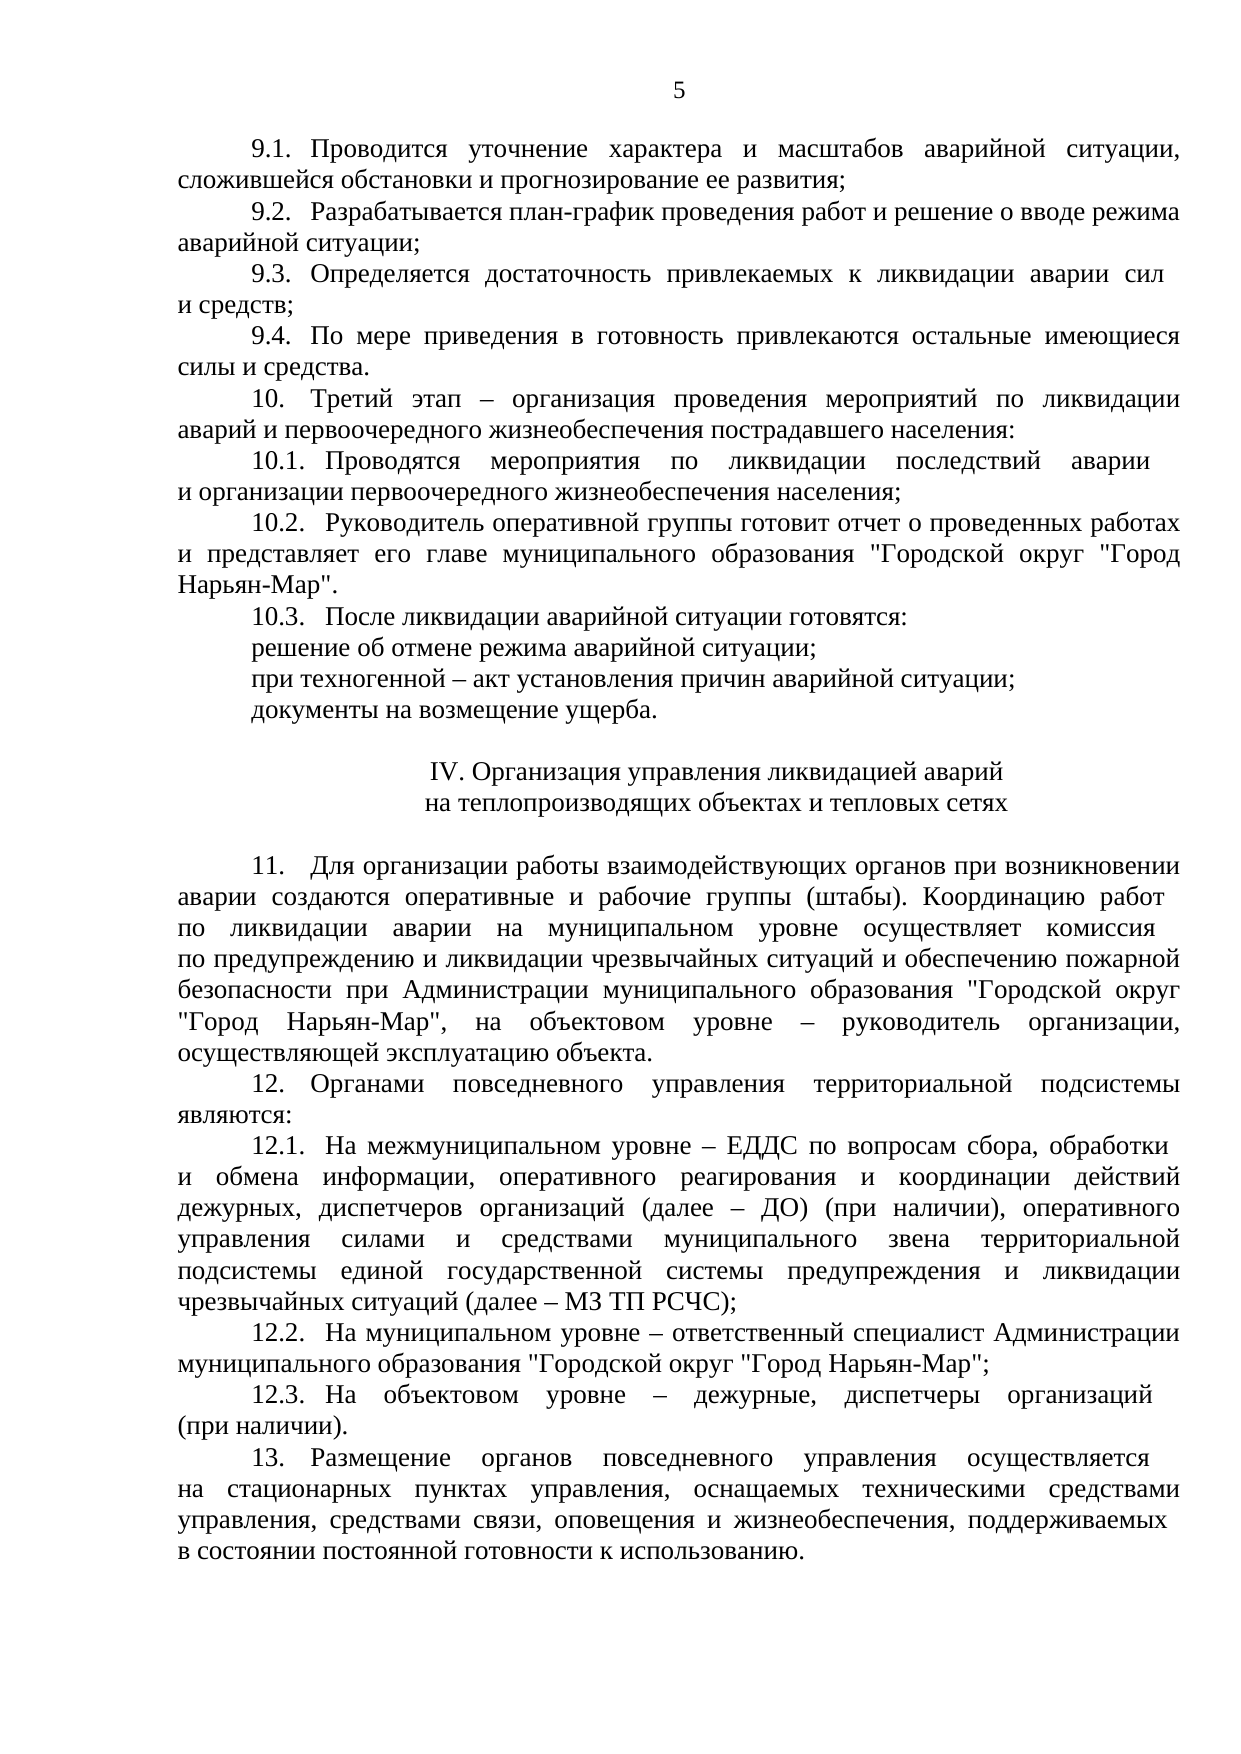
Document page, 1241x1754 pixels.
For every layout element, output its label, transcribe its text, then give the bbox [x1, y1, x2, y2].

text 10.2. Руководитель оперативной группы готовит отчет о проведенных работах и представляет его главе муниципального образования "Городской округ "Город Нарьян-Мар". [177, 506, 1181, 600]
text 9.2. Разрабатывается план-график проведения работ и решение о вводе режима аварийной ситуации; [177, 195, 1181, 257]
text 9.3. Определяется достаточность привлекаемых к ликвидации аварии сил и средств; [177, 257, 1181, 319]
text 9.4. По мере приведения в готовность привлекаются остальные имеющиеся силы и средства. [177, 319, 1181, 382]
text 12.3. На объектовом уровне – дежурные, диспетчеры организаций (при наличии). [177, 1378, 1181, 1441]
text 10.3. После ликвидации аварийной ситуации готовятся: [177, 600, 1181, 631]
text 11. Для организации работы взаимодействующих органов при возникновении аварии создаются оперативные и рабочие группы (штабы). Координацию работ по ликвидации аварии на муниципальном уровне осуществляет комиссия по предупреждению и ликвидации чрезвычайных ситуаций и обеспечению пожарной безопасности при Администрации муниципального образования "Городской округ "Город Нарьян-Мар", на объектовом уровне – руководитель организации, осуществляющей эксплуатацию объекта. [177, 849, 1181, 1067]
text 12.1. На межмуниципальном уровне – ЕДДС по вопросам сбора, обработки и обмена информации, оперативного реагирования и координации действий дежурных, диспетчеров организаций (далее – ДО) (при наличии), оперативного управления силами и средствами муниципального звена территориальной подсистемы единой государственной системы предупреждения и ликвидации чрезвычайных ситуаций (далее – МЗ ТП РСЧС); [177, 1129, 1181, 1316]
text 10.1. Проводятся мероприятия по ликвидации последствий аварии и организации первоочередного жизнеобеспечения населения; [177, 444, 1181, 506]
text при техногенной – акт установления причин аварийной ситуации; [177, 662, 1181, 693]
text 13. Размещение органов повседневного управления осуществляется на стационарных пунктах управления, оснащаемых техническими средствами управления, средствами связи, оповещения и жизнеобеспечения, поддерживаемых в состоянии постоянной готовности к использованию. [177, 1441, 1181, 1565]
text решение об отмене режима аварийной ситуации; [177, 631, 1181, 662]
text 12.2. На муниципальном уровне – ответственный специалист Администрации муниципального образования "Городской округ "Город Нарьян-Мар"; [177, 1316, 1181, 1378]
text 9.1. Проводится уточнение характера и масштабов аварийной ситуации, сложившейся обстановки и прогнозирование ее развития; [177, 132, 1181, 195]
text 10. Третий этап – организация проведения мероприятий по ликвидации аварий и первоочередного жизнеобеспечения пострадавшего населения: [177, 382, 1181, 444]
text 12. Органами повседневного управления территориальной подсистемы являются: [177, 1067, 1181, 1129]
text IV. Организация управления ликвидацией аварий [177, 755, 1181, 787]
text документы на возмещение ущерба. [177, 693, 1181, 724]
text на теплопроизводящих объектах и тепловых сетях [177, 787, 1181, 818]
